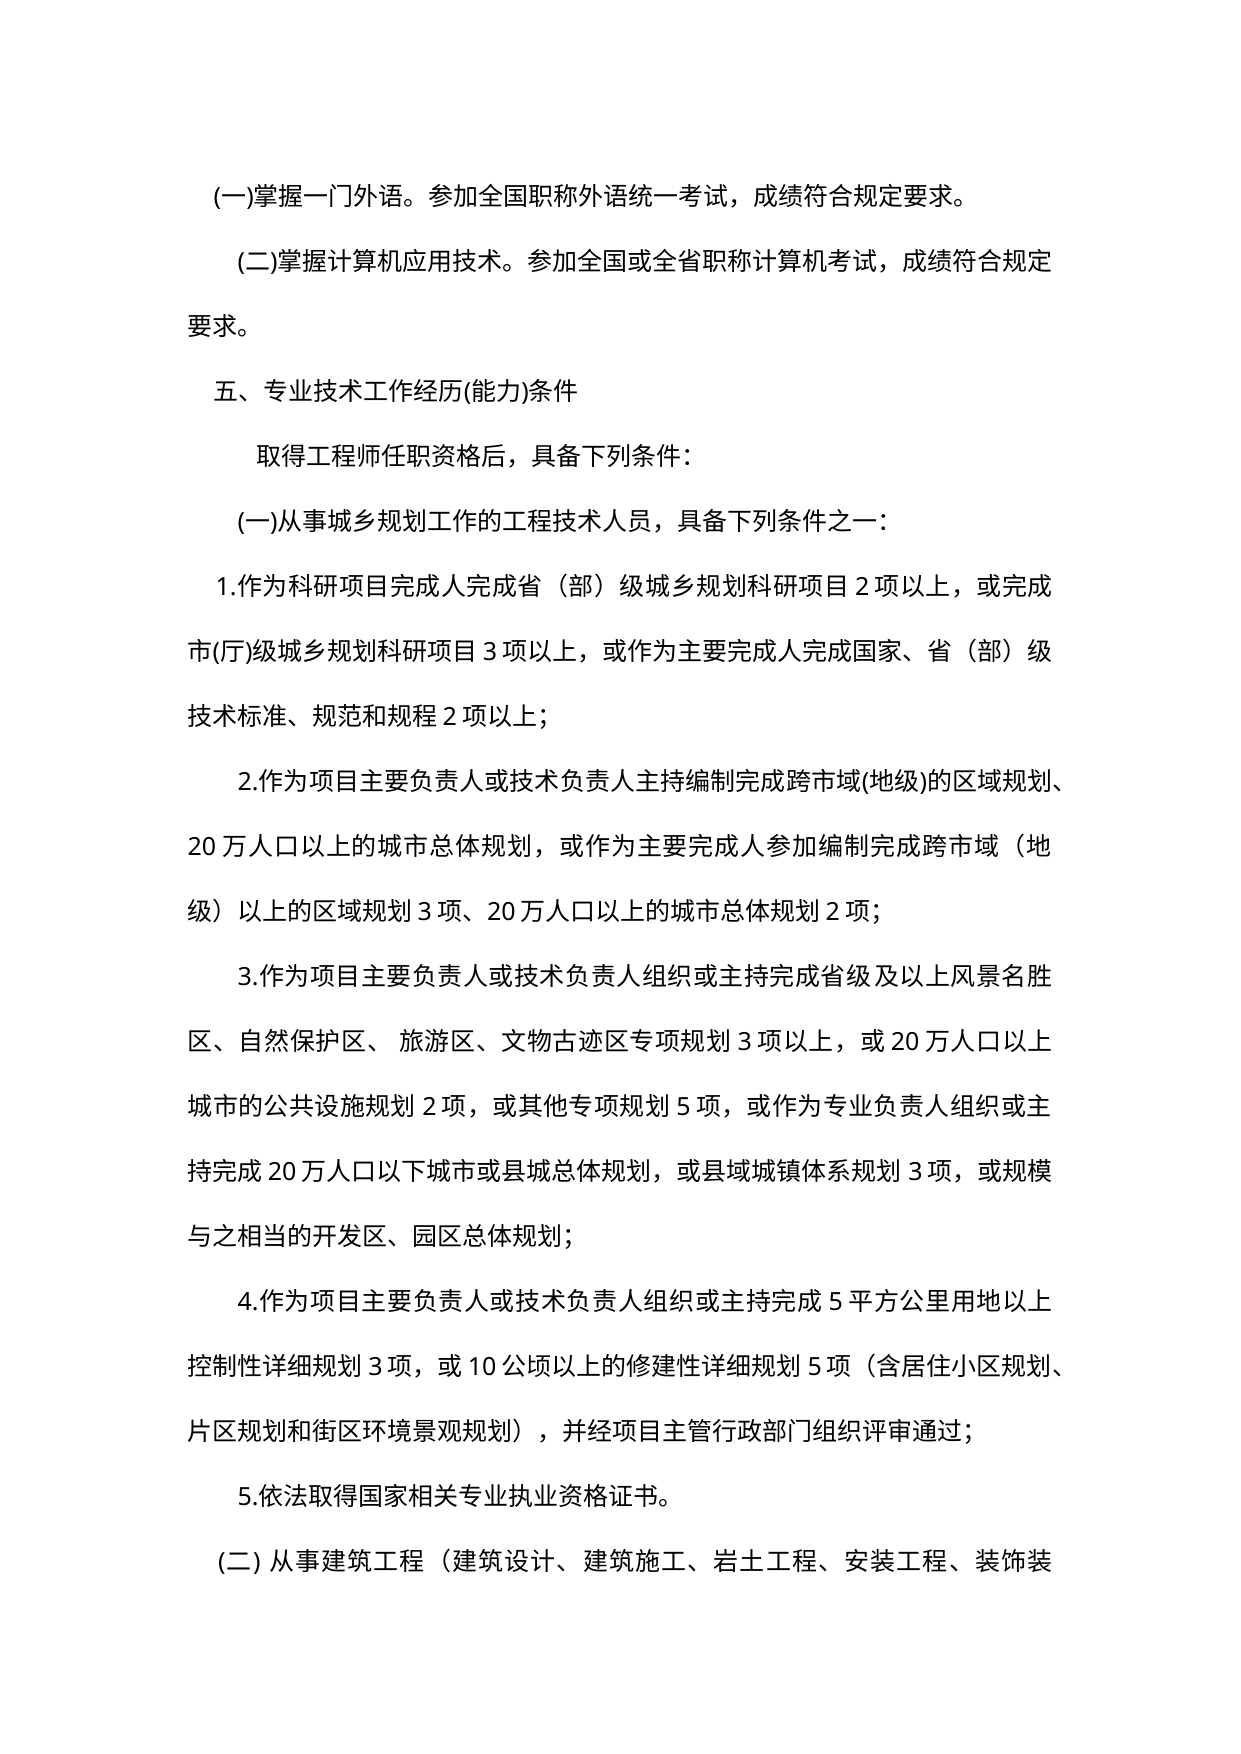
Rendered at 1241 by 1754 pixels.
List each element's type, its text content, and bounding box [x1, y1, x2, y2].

text 五、专业技术工作经历(能力)条件 [187, 357, 1053, 422]
text 1.作为科研项目完成人完成省（部）级城乡规划科研项目2项以上，或完成市(厅)级城乡规划科研项目3项以上，或作为主要完成人完成国家、省（部）级技术标准、规范和规程2项以上； [187, 552, 1053, 747]
text 5.依法取得国家相关专业执业资格证书。 [187, 1462, 1053, 1527]
text (一)掌握一门外语。参加全国职称外语统一考试，成绩符合规定要求。 [187, 162, 1053, 227]
text 2.作为项目主要负责人或技术负责人主持编制完成跨市域(地级)的区域规划、20万人口以上的城市总体规划，或作为主要完成人参加编制完成跨市域（地级）以上的区域规划3项、20万人口以上的城市总体规划2项； [187, 747, 1053, 942]
text 4.作为项目主要负责人或技术负责人组织或主持完成5平方公里用地以上控制性详细规划3项，或10公顷以上的修建性详细规划5项（含居住小区规划、片区规划和街区环境景观规划），并经项目主管行政部门组织评审通过； [187, 1267, 1053, 1462]
text (二)掌握计算机应用技术。参加全国或全省职称计算机考试，成绩符合规定要求。 [187, 227, 1053, 357]
text 取得工程师任职资格后，具备下列条件： [187, 422, 1053, 487]
text 3.作为项目主要负责人或技术负责人组织或主持完成省级及以上风景名胜区、自然保护区、 旅游区、文物古迹区专项规划3项以上，或20万人口以上城市的公共设施规划2项，或其他专项规划5项，或作为专业负责人组织或主持完成20万人口以下城市或县城总体规划，或县域城镇体系规划3项，或规模与之相当的开发区、园区总体规划； [187, 942, 1053, 1267]
text (一)从事城乡规划工作的工程技术人员，具备下列条件之一： [187, 487, 1053, 552]
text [187, 1527, 1053, 1592]
